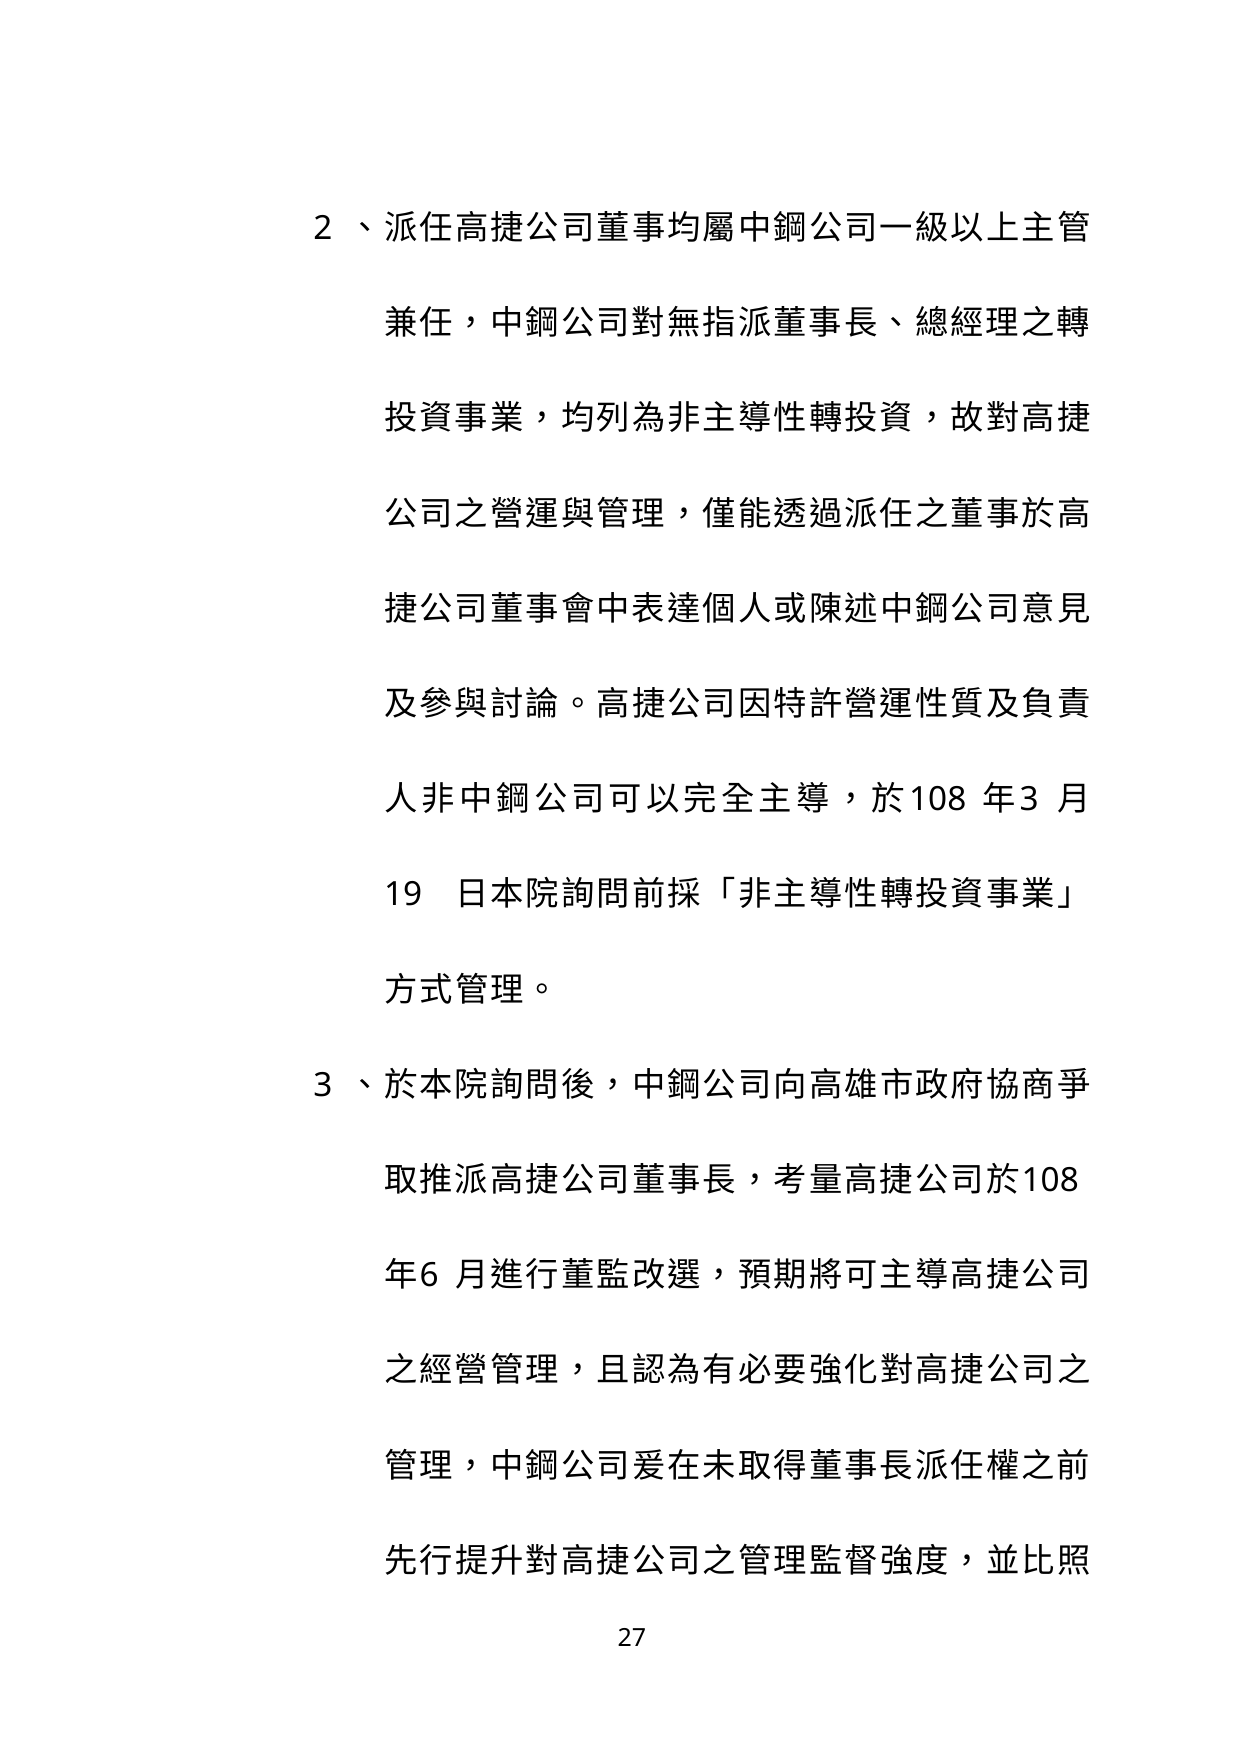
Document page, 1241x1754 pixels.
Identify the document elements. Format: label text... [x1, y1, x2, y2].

subtitle 派任高捷公司董事均屬中鋼公司一級以上主管兼任，中鋼公司對無指派董事長、總經理之轉投資事業，均列為非主導性轉投資，故對高捷公司之營運與管理，僅能透過派任之董事於高捷公司董事會中表達個人或陳述中鋼公司意見及參與討論。高捷公司因特許營運性質及負責人非中鋼公司可以完全主導，於108年3月19日本院詢問前採「非主導性轉投資事業」方式管理。 [296, 177, 1092, 1034]
